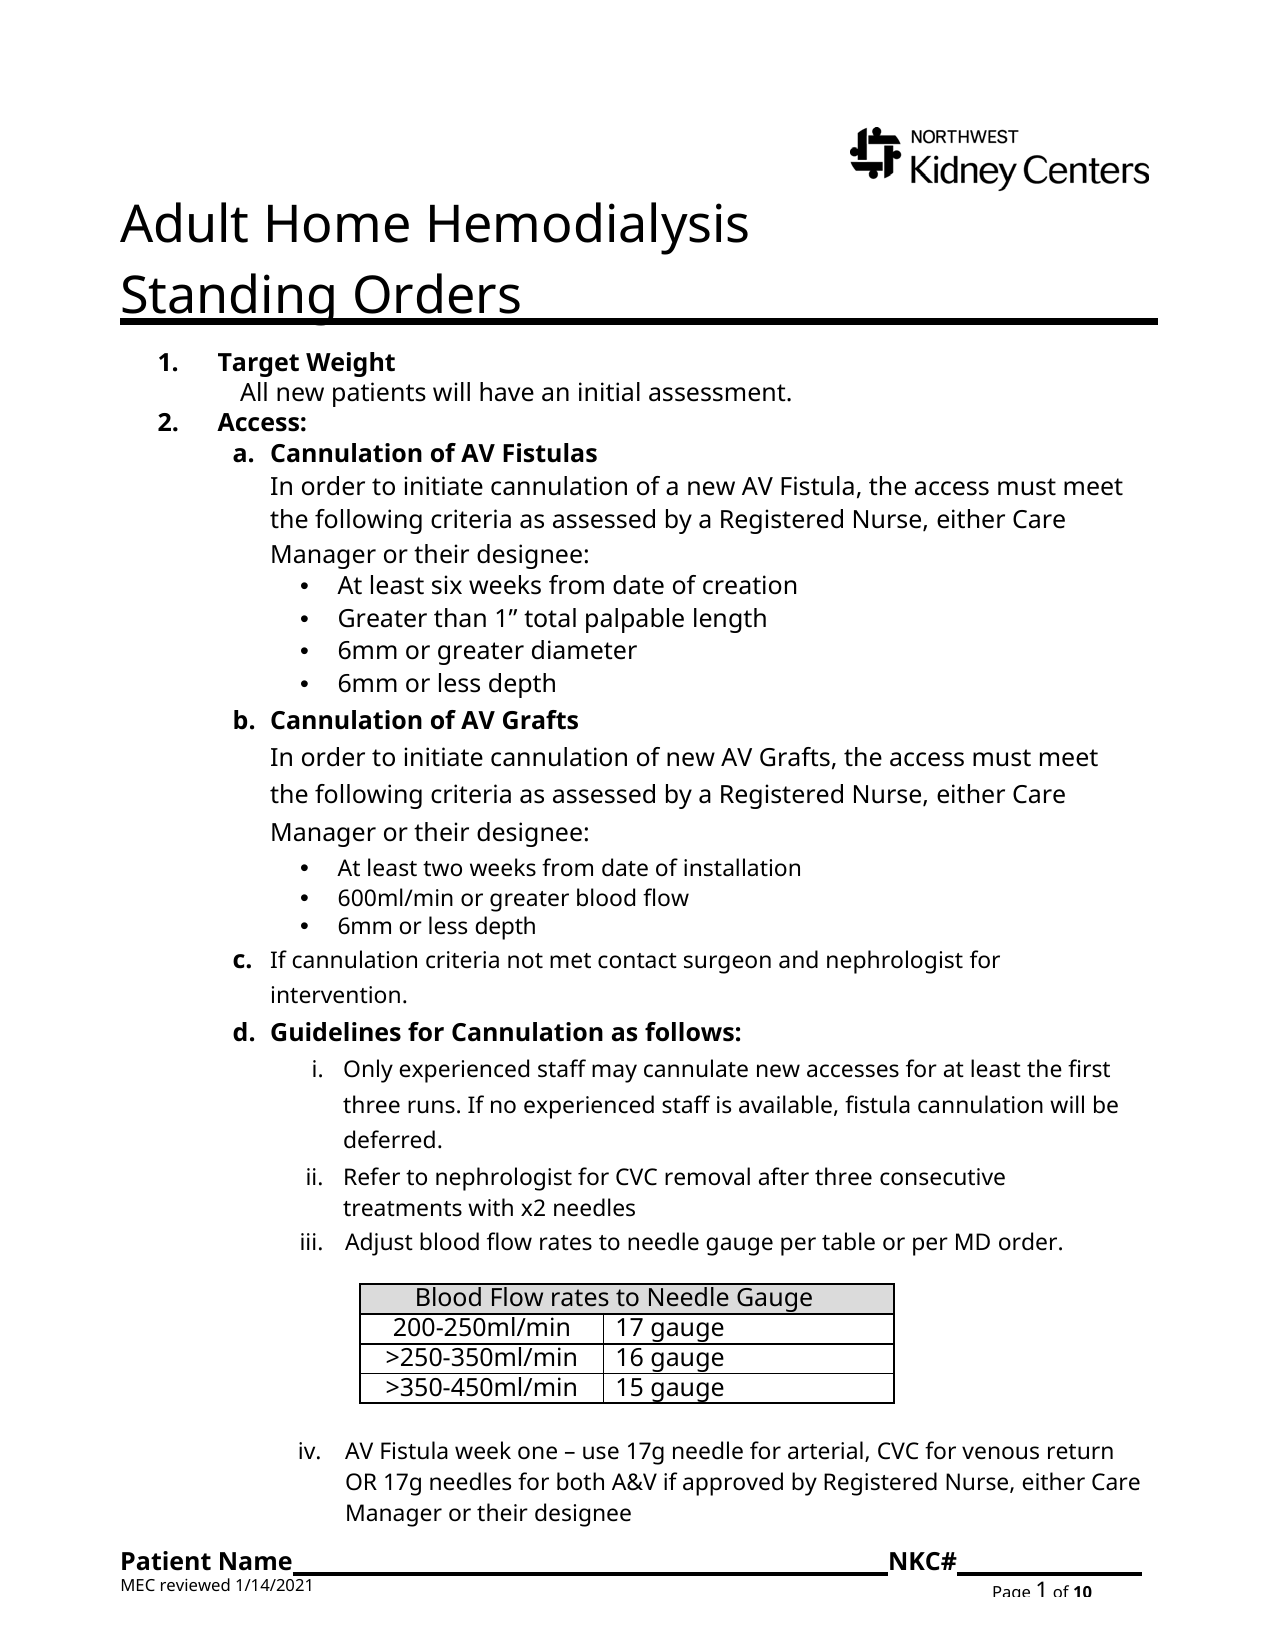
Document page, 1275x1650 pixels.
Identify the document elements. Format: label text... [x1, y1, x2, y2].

subtitle Access: [157, 407, 1210, 437]
table_cell 16 gauge [604, 1345, 893, 1372]
list Refer to nephrologist for CVC removal after three consecutive treatments with x2 needles [305, 1160, 1065, 1223]
list AV Fistula week one – use 17g needle for arterial, CVC for venous return OR 17g needles for both A&V if approved by Registered Nurse, either Care Manager or their designee [298, 1435, 1145, 1529]
table_cell >250-350ml/min [361, 1345, 603, 1372]
table_cell 15 gauge [604, 1374, 893, 1402]
text All new patients will have an initial assessment. [240, 377, 1210, 407]
list Cannulation of AV Fistulas [232, 438, 1210, 468]
subtitle Target Weight [157, 347, 1210, 377]
table_cell 17 gauge [604, 1315, 893, 1343]
title Adult Home Hemodialysis [120, 187, 1210, 257]
title Standing Orders [120, 258, 1210, 329]
list If cannulation criteria not met contact surgeon and nephrologist for intervention. [232, 941, 1048, 1010]
subtitle Guidelines for Cannulation as follows: [232, 1014, 1210, 1048]
text In order to initiate cannulation of new AV Grafts, the access must meet the following criteria as assessed by a Registered Nurse, either Care Manager or their designee: [270, 739, 1133, 848]
table_header Blood Flow rates to Needle Gauge [361, 1285, 893, 1313]
table_cell >350-450ml/min [361, 1374, 603, 1402]
table_cell 200-250ml/min [361, 1315, 603, 1343]
list Greater than 1” total palpable length [300, 601, 1210, 635]
list At least six weeks from date of creation [300, 570, 1210, 600]
text In order to initiate cannulation of a new AV Fistula, the access must meet the following criteria as assessed by a Registered Nurse, either Care Manager or their designee: [270, 468, 1133, 570]
list At least two weeks from date of installation [300, 852, 1210, 883]
picture [850, 127, 1149, 194]
list Adjust blood flow rates to needle gauge per table or per MD order. [299, 1226, 1210, 1257]
list 6mm or greater diameter [300, 635, 1210, 665]
list Only experienced staff may cannulate new accesses for at least the first three runs. If no experienced staff is available, fistula cannulation will be deferred. [311, 1053, 1122, 1156]
list 6mm or less depth [300, 665, 1210, 699]
list 600ml/min or greater blood flow [300, 883, 1210, 912]
list 6mm or less depth [300, 912, 1210, 940]
subtitle Cannulation of AV Grafts [232, 702, 1210, 736]
